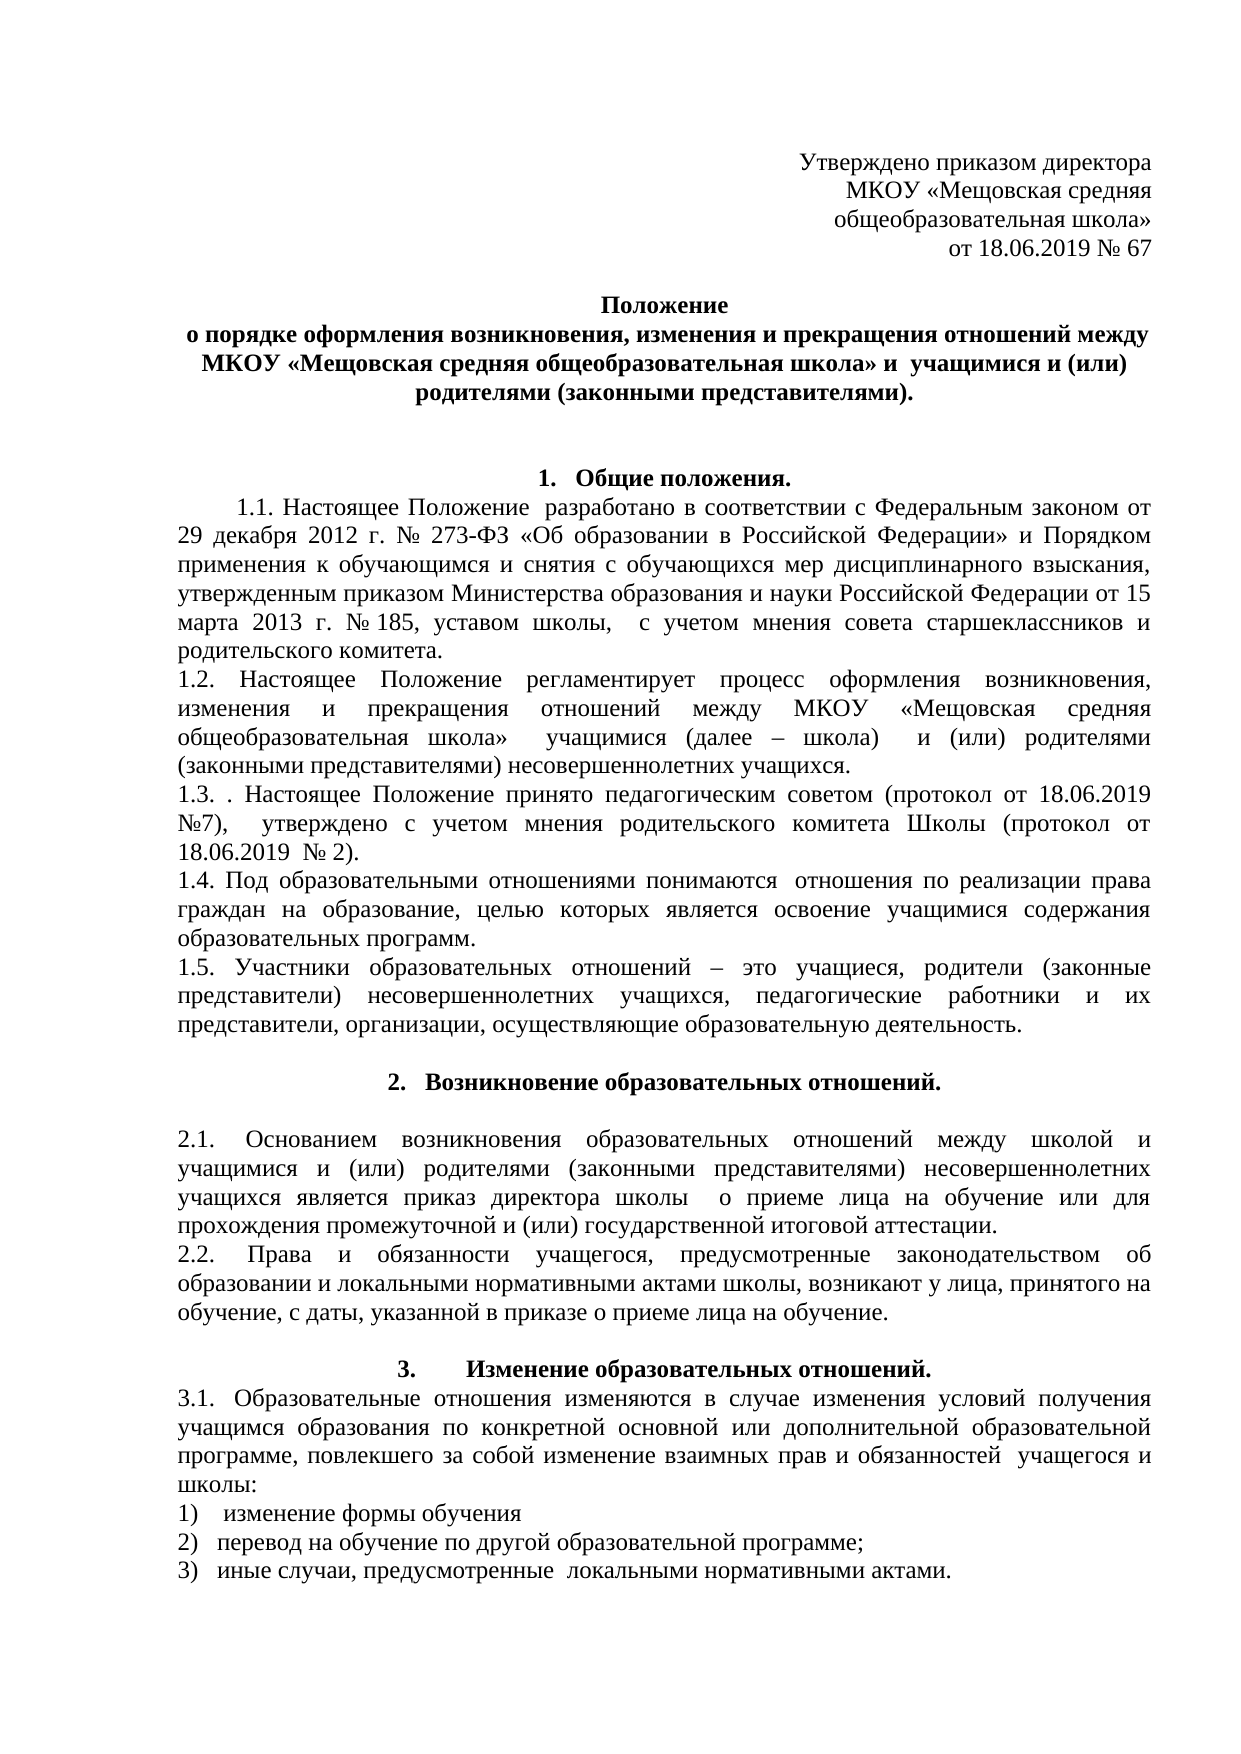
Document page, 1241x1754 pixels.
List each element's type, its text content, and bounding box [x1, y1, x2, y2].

text 1.4. Под образовательными отношениями понимаются отношения по реализации права граждан на образование, целью которых является освоение учащимися содержания образовательных программ. [177, 866, 1152, 952]
text общеобразовательная школа» [177, 204, 1152, 233]
text Положение [177, 291, 1152, 319]
text 1.3. . Настоящее Положение принято педагогическим советом (протокол от 18.06.2019 №7), утверждено с учетом мнения родительского комитета Школы (протокол от 18.06.2019 № 2). [177, 779, 1152, 866]
text 1. Общие положения. [177, 463, 1152, 492]
text 2.2. Права и обязанности учащегося, предусмотренные законодательством об образовании и локальными нормативными актами школы, возникают у лица, принятого на обучение, с даты, указанной в приказе о приеме лица на обучение. [177, 1239, 1152, 1326]
text 2.1. Основанием возникновения образовательных отношений между школой и учащимися и (или) родителями (законными представителями) несовершеннолетних учащихся является приказ директора школы о приеме лица на обучение или для прохождения промежуточной и (или) государственной итоговой аттестации. [177, 1124, 1152, 1239]
text 3.1. Образовательные отношения изменяются в случае изменения условий получения учащимся образования по конкретной основной или дополнительной образовательной программе, повлекшего за собой изменение взаимных прав и обязанностей учащегося и школы: [177, 1383, 1152, 1498]
text 1.1. Настоящее Положение разработано в соответствии с Федеральным законом от 29 декабря 2012 г. № 273-ФЗ «Об образовании в Российской Федерации» и Порядком применения к обучающимся и снятия с обучающихся мер дисциплинарного взыскания, утвержденным приказом Министерства образования и науки Российской Федерации от 15 марта 2013 г. № 185, уставом школы, с учетом мнения совета старшеклассников и родительского комитета. [177, 492, 1152, 664]
text 3. Изменение образовательных отношений. [177, 1354, 1152, 1383]
text МКОУ «Мещовская средняя [177, 176, 1152, 204]
text 1) изменение формы обучения [177, 1498, 1152, 1527]
text 2. Возникновение образовательных отношений. [177, 1067, 1152, 1096]
text 1.2. Настоящее Положение регламентирует процесс оформления возникновения, изменения и прекращения отношений между МКОУ «Мещовская средняя общеобразовательная школа» учащимися (далее – школа) и (или) родителями (законными представителями) несовершеннолетних учащихся. [177, 664, 1152, 779]
text о порядке оформления возникновения, изменения и прекращения отношений между МКОУ «Мещовская средняя общеобразовательная школа» и учащимися и (или) родителями (законными представителями). [177, 319, 1152, 406]
text Утверждено приказом директора [177, 147, 1152, 176]
text от 18.06.2019 № 67 [177, 233, 1152, 262]
text 3) иные случаи, предусмотренные локальными нормативными актами. [177, 1556, 1152, 1584]
text 1.5. Участники образовательных отношений – это учащиеся, родители (законные представители) несовершеннолетних учащихся, педагогические работники и их представители, организации, осуществляющие образовательную деятельность. [177, 952, 1152, 1038]
text 2) перевод на обучение по другой образовательной программе; [177, 1527, 1152, 1556]
